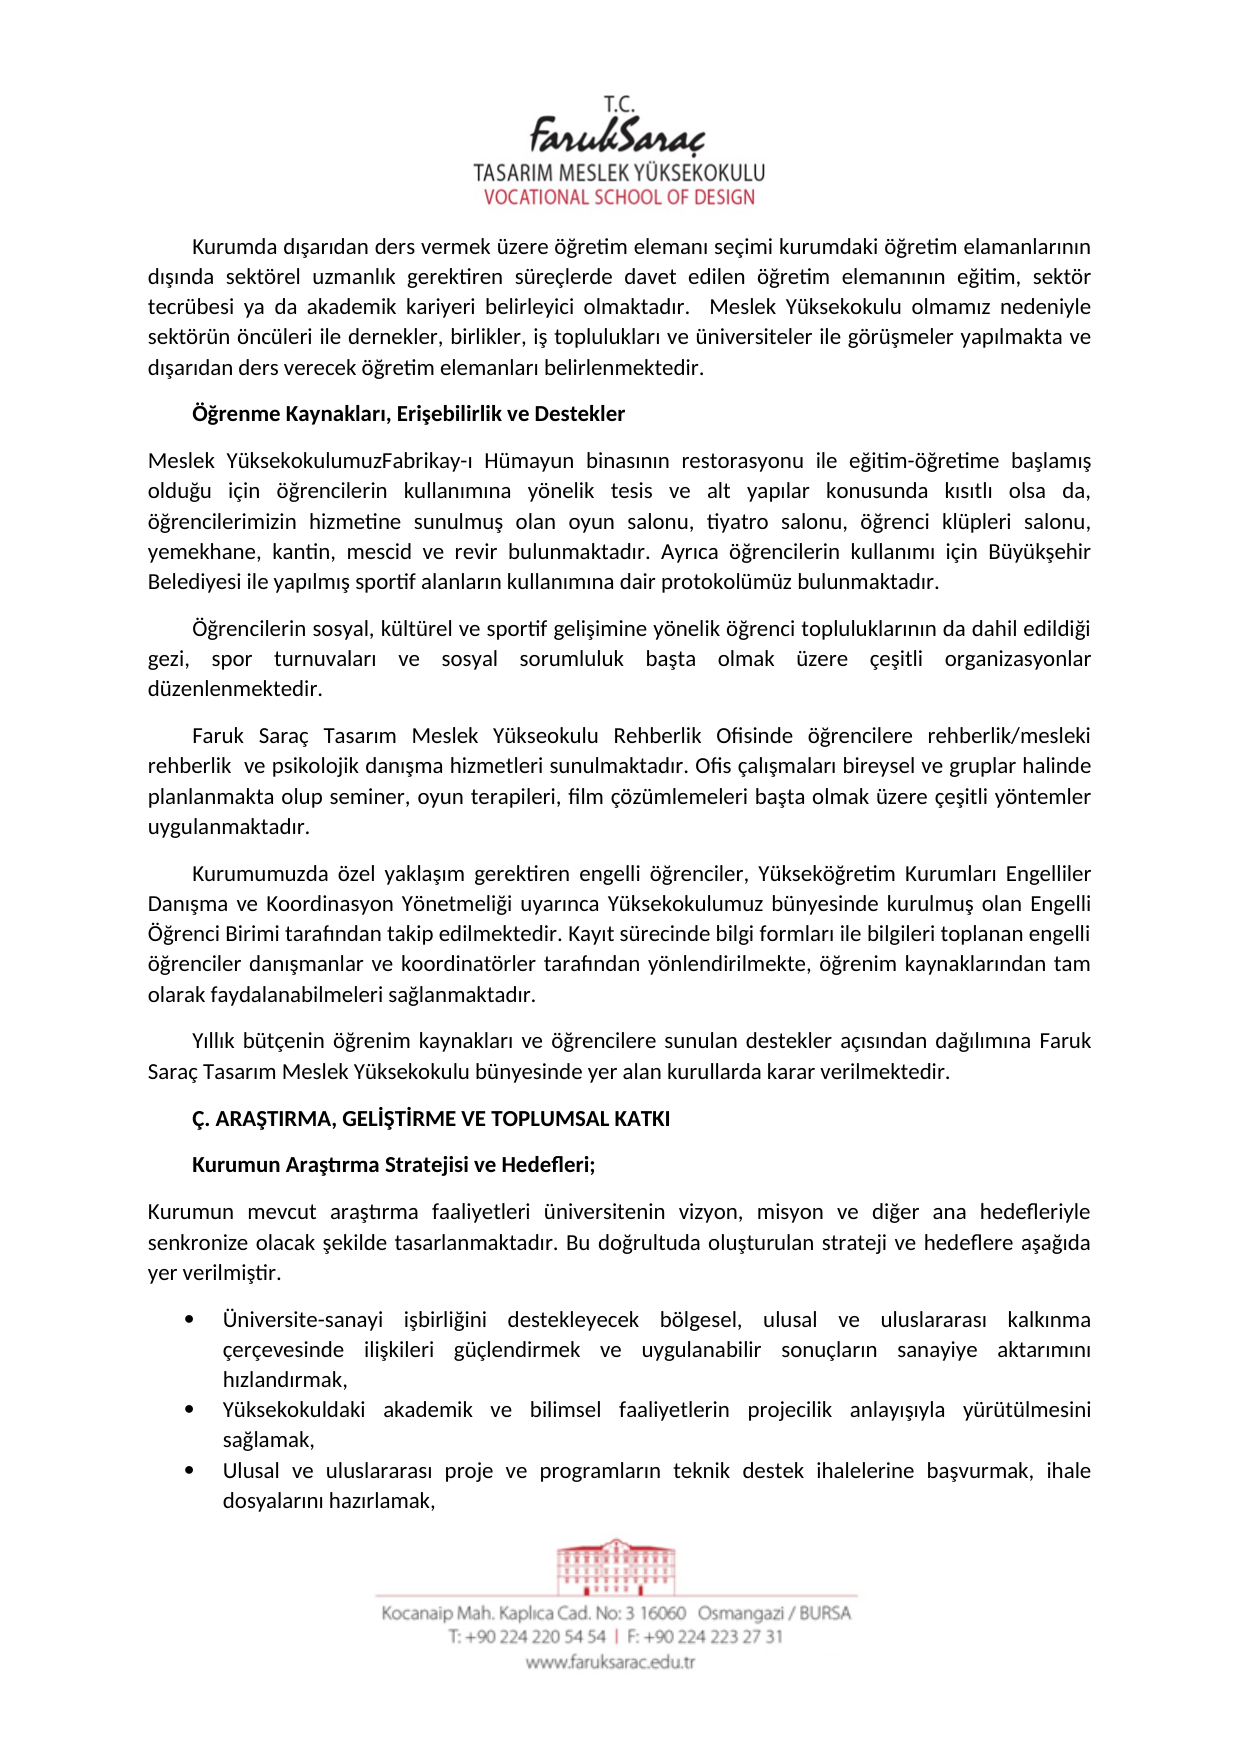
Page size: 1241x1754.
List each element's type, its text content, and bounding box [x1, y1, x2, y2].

list Ulusal ve uluslararası proje ve programların teknik destek ihalelerine başvurmak, ihale dosyalarını hazırlamak, [185, 1456, 1093, 1514]
text Kurumun mevcut araştırma faaliyetleri üniversitenin vizyon, misyon ve diğer ana hedefleriyle senkronize olacak şekilde tasarlanmaktadır. Bu doğrultuda oluşturulan strateji ve hedeflere aşağıda yer verilmiştir. [148, 1197, 1093, 1286]
text Öğrencilerin sosyal, kültürel ve sportif gelişimine yönelik öğrenci topluluklarının da dahil edildiği gezi, spor turnuvaları ve sosyal sorumluluk başta olmak üzere çeşitli organizasyonlar düzenlenmektedir. [148, 614, 1093, 702]
text Yıllık bütçenin öğrenim kaynakları ve öğrencilere sunulan destekler açısından dağılımına Faruk Saraç Tasarım Meslek Yüksekokulu bünyesinde yer alan kurullarda karar verilmektedir. [148, 1027, 1093, 1085]
text Ç. ARAŞTIRMA, GELİŞTİRME VE TOPLUMSAL KATKI [148, 1104, 1093, 1132]
text Öğrenme Kaynakları, Erişebilirlik ve Destekler [148, 399, 1093, 427]
picture [369, 1519, 871, 1681]
list Yüksekokuldaki akademik ve bilimsel faaliyetlerin projecilik anlayışıyla yürütülmesini sağlamak, [185, 1395, 1093, 1453]
list Üniversite-sanayi işbirliğini destekleyecek bölgesel, ulusal ve uluslararası kalkınma çerçevesinde ilişkileri güçlendirmek ve uygulanabilir sonuçların sanayiye aktarımını hızlandırmak, [185, 1305, 1093, 1393]
text Kurumun Araştırma Stratejisi ve Hedefleri; [148, 1151, 1093, 1178]
picture [462, 73, 778, 232]
text Faruk Saraç Tasarım Meslek Yükseokulu Rehberlik Ofisinde öğrencilere rehberlik/mesleki rehberlik ve psikolojik danışma hizmetleri sunulmaktadır. Ofis çalışmaları bireysel ve gruplar halinde planlanmakta olup seminer, oyun terapileri, film çözümlemeleri başta olmak üzere çeşitli yöntemler uygulanmaktadır. [148, 721, 1093, 840]
text Kurumda dışarıdan ders vermek üzere öğretim elemanı seçimi kurumdaki öğretim elamanlarının dışında sektörel uzmanlık gerektiren süreçlerde davet edilen öğretim elemanının eğitim, sektör tecrübesi ya da akademik kariyeri belirleyici olmaktadır. Meslek Yüksekokulu olmamız nedeniyle sektörün öncüleri ile dernekler, birlikler, iş toplulukları ve üniversiteler ile görüşmeler yapılmakta ve dışarıdan ders verecek öğretim elemanları belirlenmektedir. [148, 232, 1093, 381]
text Meslek YüksekokulumuzFabrikay-ı Hümayun binasının restorasyonu ile eğitim-öğretime başlamış olduğu için öğrencilerin kullanımına yönelik tesis ve alt yapılar konusunda kısıtlı olsa da, öğrencilerimizin hizmetine sunulmuş olan oyun salonu, tiyatro salonu, öğrenci klüpleri salonu, yemekhane, kantin, mescid ve revir bulunmaktadır. Ayrıca öğrencilerin kullanımı için Büyükşehir Belediyesi ile yapılmış sportif alanların kullanımına dair protokolümüz bulunmaktadır. [148, 446, 1093, 595]
text Kurumumuzda özel yaklaşım gerektiren engelli öğrenciler, Yükseköğretim Kurumları Engelliler Danışma ve Koordinasyon Yönetmeliği uyarınca Yüksekokulumuz bünyesinde kurulmuş olan Engelli Öğrenci Birimi tarafından takip edilmektedir. Kayıt sürecinde bilgi formları ile bilgileri toplanan engelli öğrenciler danışmanlar ve koordinatörler tarafından yönlendirilmekte, öğrenim kaynaklarından tam olarak faydalanabilmeleri sağlanmaktadır. [148, 859, 1093, 1008]
